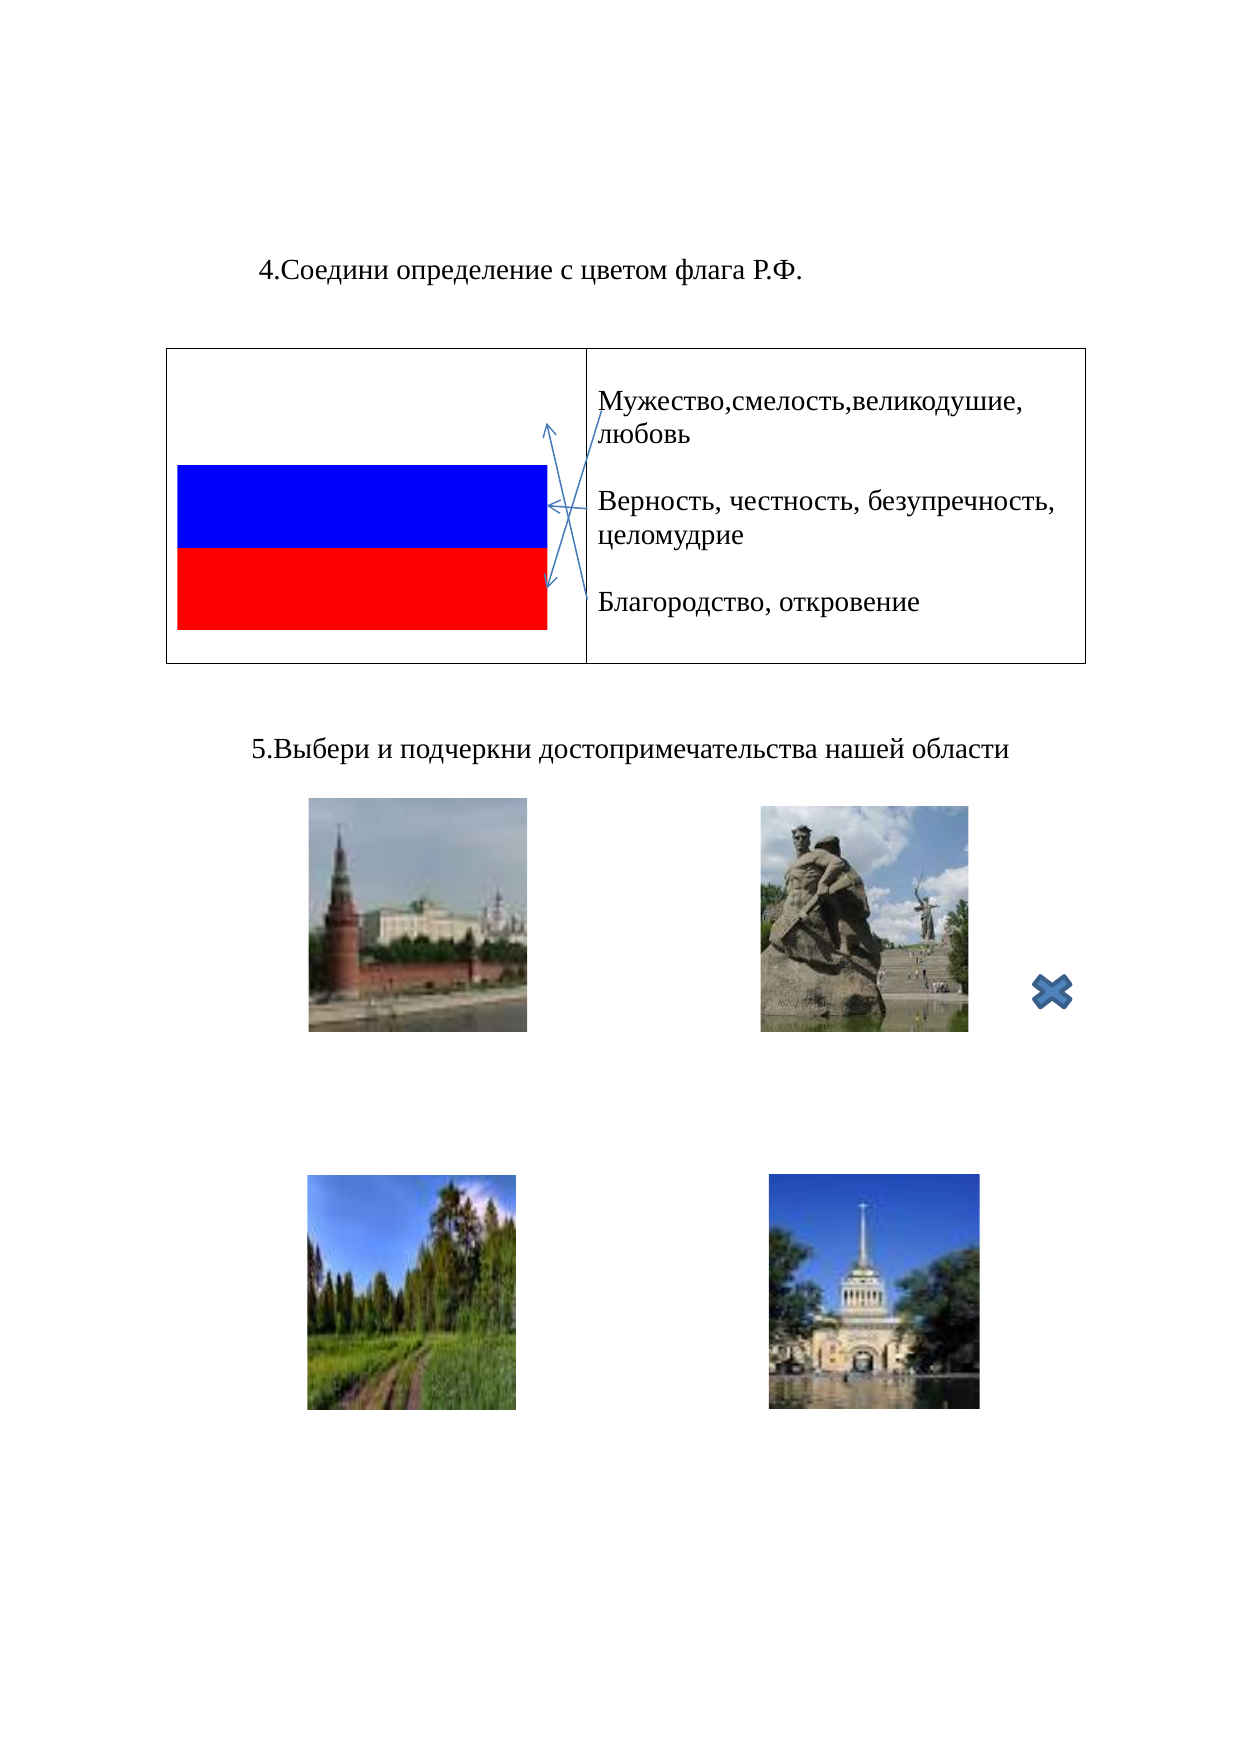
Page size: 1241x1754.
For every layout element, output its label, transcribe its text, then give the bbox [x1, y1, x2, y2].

table_header [167, 349, 586, 663]
picture [177, 382, 548, 630]
text 4.Соедини определение с цветом флага Р.Ф. [215, 252, 1152, 286]
table_header Мужество,смелость,великодушие, любовь Верность, честность, безупречность, целомудрие Благородство, откровение [587, 349, 1085, 663]
picture [768, 1174, 980, 1409]
picture [307, 1175, 516, 1410]
picture [308, 798, 528, 1032]
text 5.Выбери и подчеркни достопримечательства нашей области [215, 731, 1152, 765]
picture [760, 806, 969, 1032]
